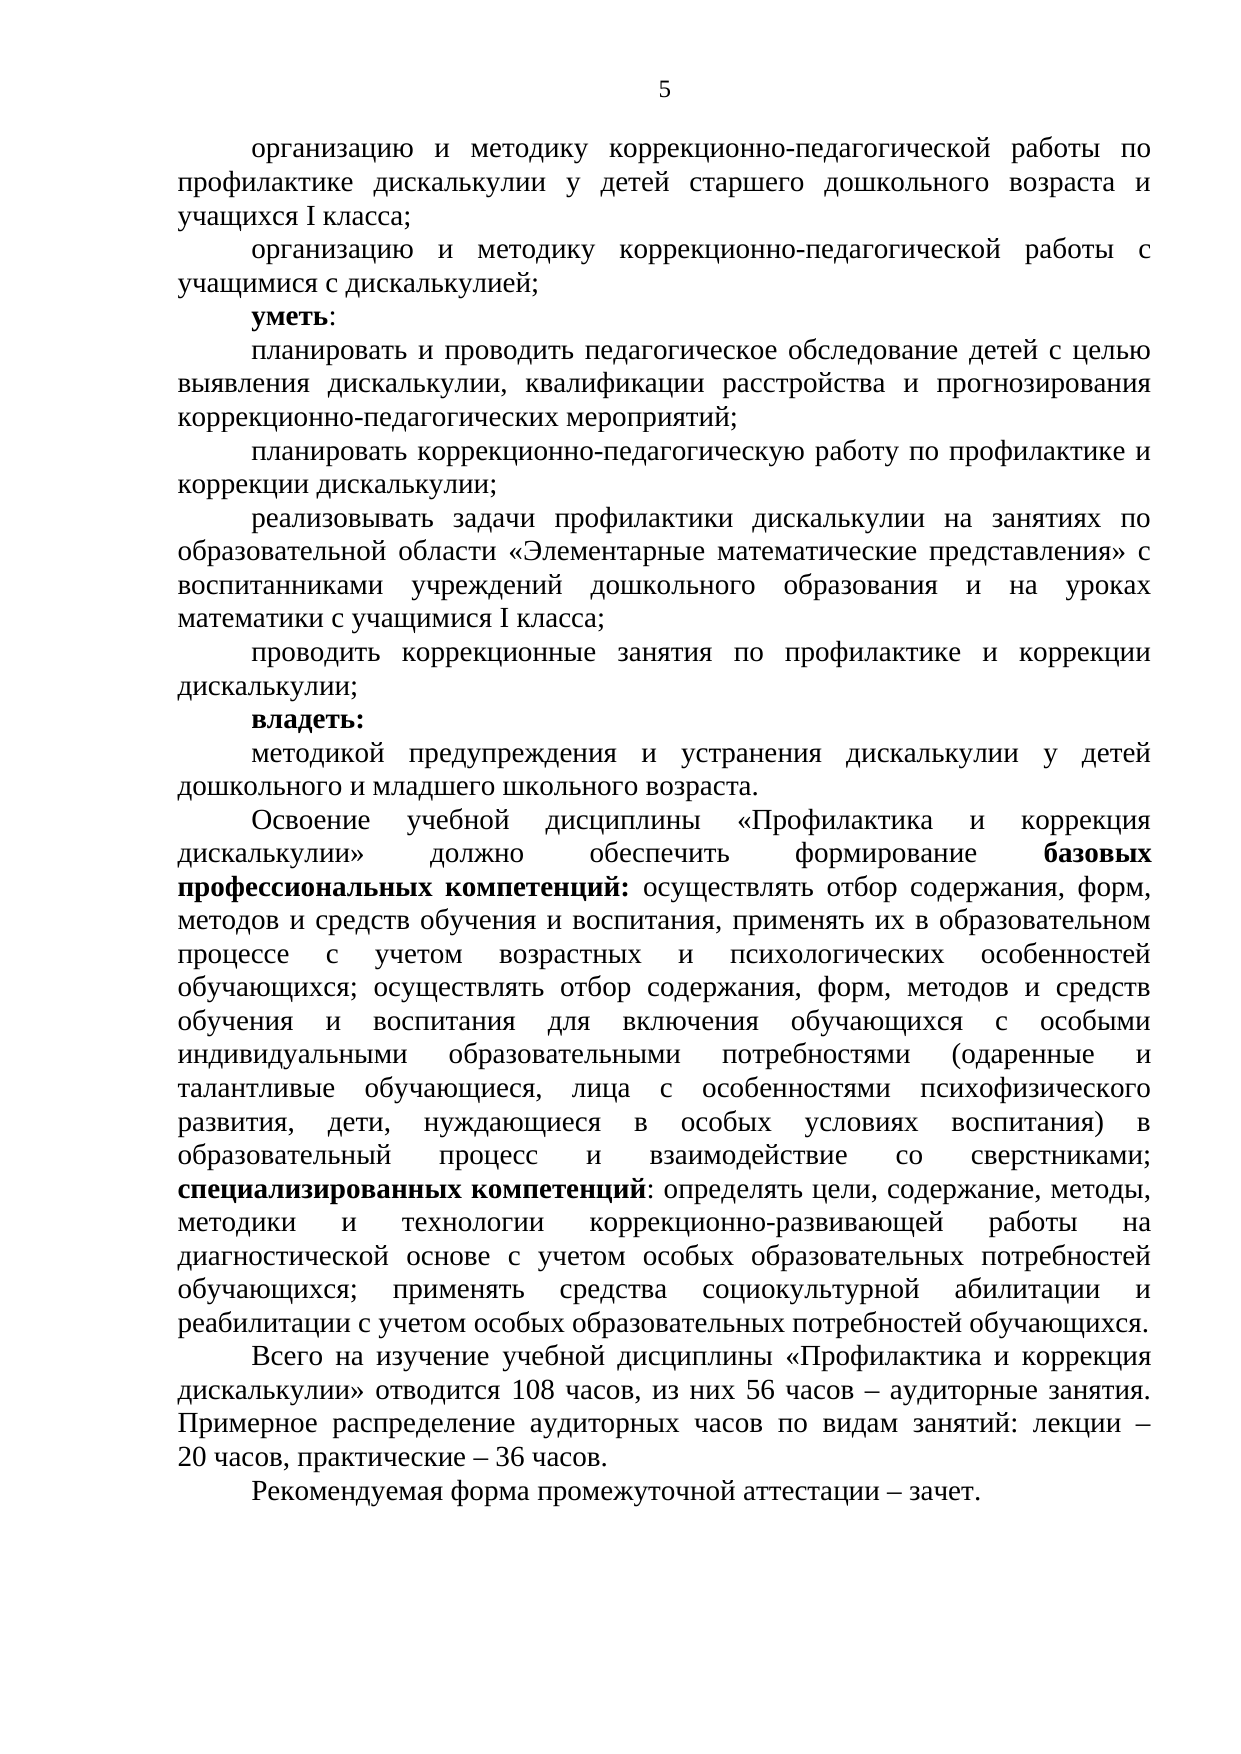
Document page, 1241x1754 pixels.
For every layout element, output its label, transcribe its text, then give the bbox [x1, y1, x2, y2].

text планировать коррекционно-педагогическую работу по профилактике и коррекции дискалькулии; [177, 433, 1152, 500]
text Рекомендуемая форма промежуточной аттестации – зачет. [177, 1473, 1152, 1506]
text планировать и проводить педагогическое обследование детей с целью выявления дискалькулии, квалификации расстройства и прогнозирования коррекционно-педагогических мероприятий; [177, 332, 1152, 432]
text владеть: [177, 701, 1152, 735]
text организацию и методику коррекционно-педагогической работы по профилактике дискалькулии у детей старшего дошкольного возраста и учащихся I класса; [177, 131, 1152, 231]
text организацию и методику коррекционно-педагогической работы с учащимися с дискалькулией; [177, 231, 1152, 298]
text Всего на изучение учебной дисциплины «Профилактика и коррекция дискалькулии» отводится 108 часов, из них 56 часов – аудиторные занятия. Примерное распределение аудиторных часов по видам занятий: лекции – 20 часов, практические – 36 часов. [177, 1338, 1152, 1473]
text реализовывать задачи профилактики дискалькулии на занятиях по образовательной области «Элементарные математические представления» с воспитанниками учреждений дошкольного образования и на уроках математики с учащимися I класса; [177, 500, 1152, 634]
text уметь: [177, 298, 1152, 332]
text Освоение учебной дисциплины «Профилактика и коррекция дискалькулии» должно обеспечить формирование базовых профессиональных компетенций: осуществлять отбор содержания, форм, методов и средств обучения и воспитания, применять их в образовательном процессе с учетом возрастных и психологических особенностей обучающихся; осуществлять отбор содержания, форм, методов и средств обучения и воспитания для включения обучающихся с особыми индивидуальными образовательными потребностями (одаренные и талантливые обучающиеся, лица с особенностями психофизического развития, дети, нуждающиеся в особых условиях воспитания) в образовательный процесс и взаимодействие со сверстниками; специализированных компетенций: определять цели, содержание, методы, методики и технологии коррекционно-развивающей работы на диагностической основе с учетом особых образовательных потребностей обучающихся; применять средства социокультурной абилитации и реабилитации с учетом особых образовательных потребностей обучающихся. [177, 802, 1152, 1338]
text методикой предупреждения и устранения дискалькулии у детей дошкольного и младшего школьного возраста. [177, 735, 1152, 802]
text проводить коррекционные занятия по профилактике и коррекции дискалькулии; [177, 634, 1152, 701]
